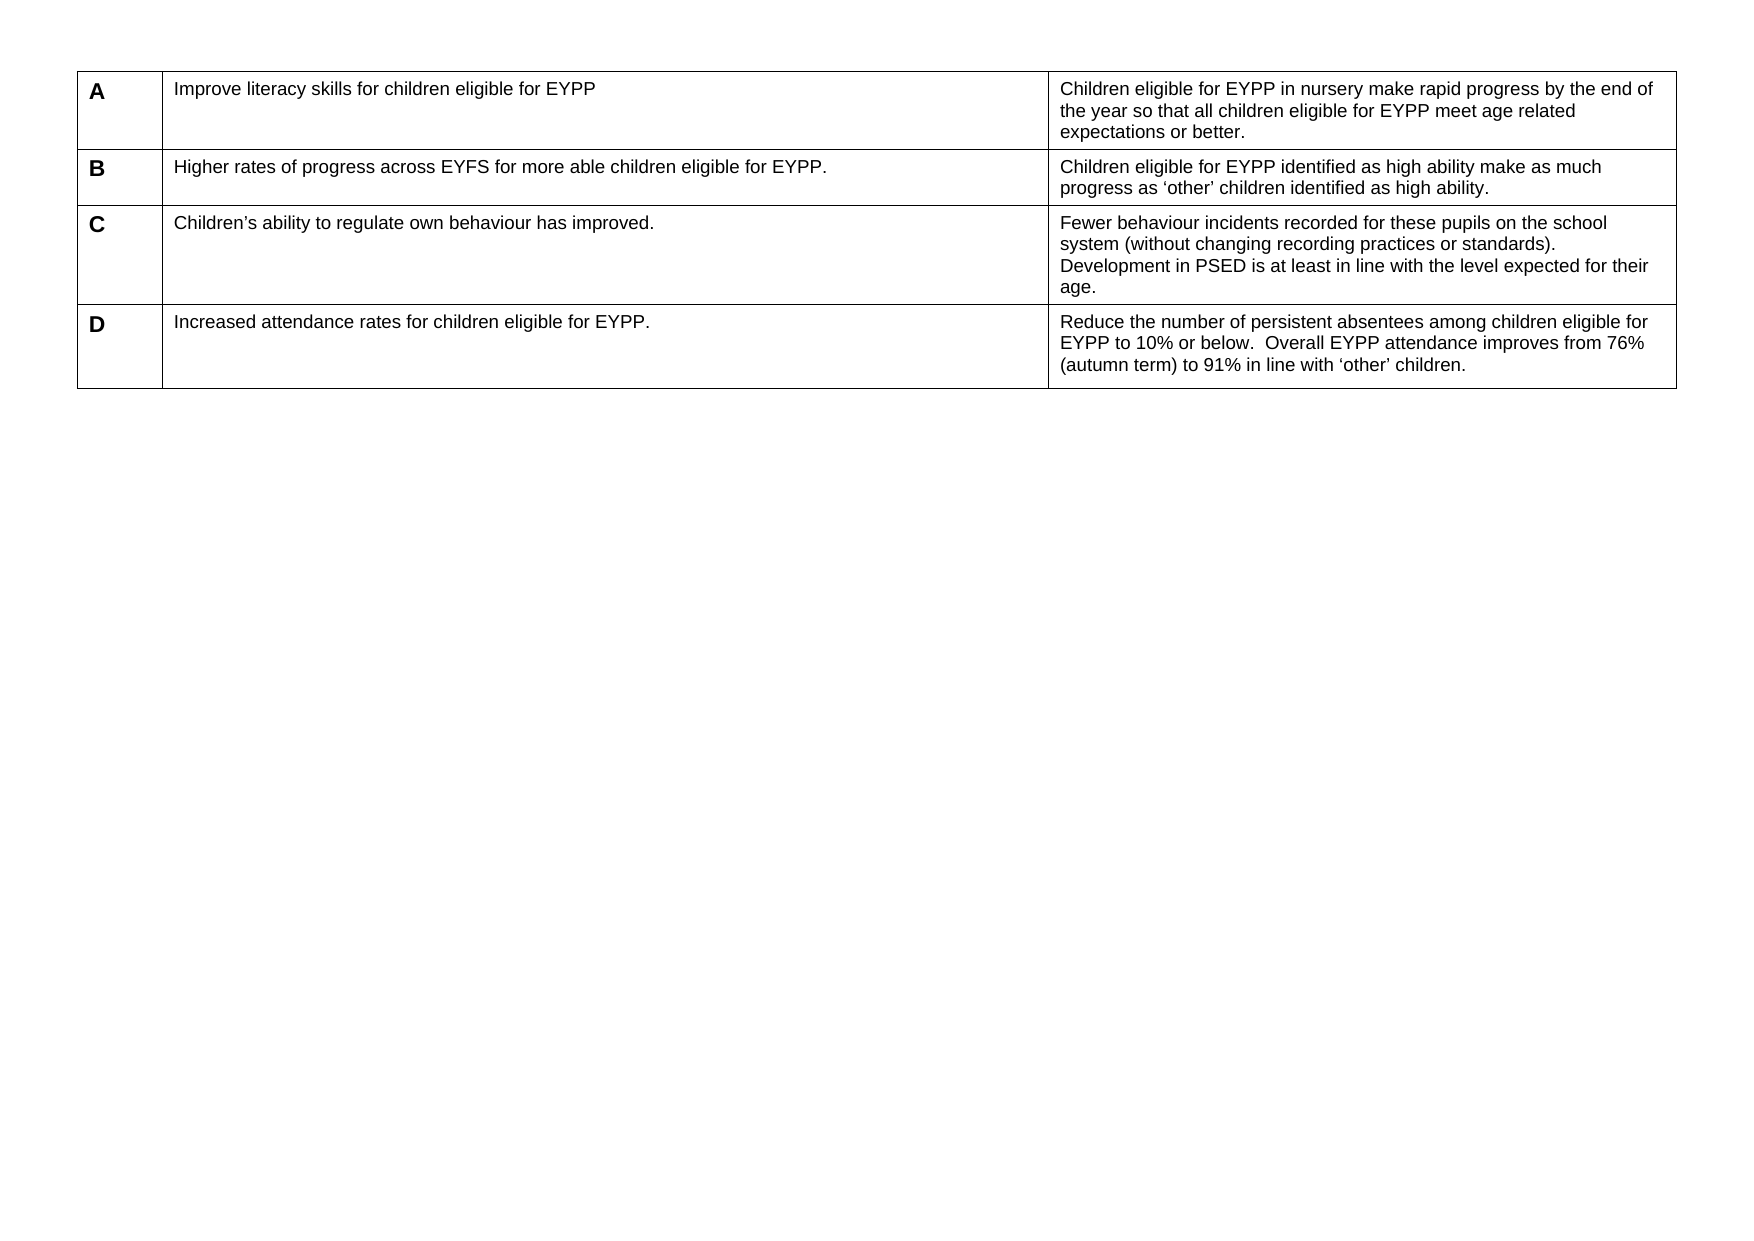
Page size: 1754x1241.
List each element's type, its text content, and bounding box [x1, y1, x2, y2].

table_cell Children eligible for EYPP in nursery make rapid progress by the end of the year so that all children eligible for EYPP meet age related expectations or better. [1049, 72, 1676, 148]
table_cell Improve literacy skills for children eligible for EYPP [163, 72, 1048, 148]
table_cell Children eligible for EYPP identified as high ability make as much progress as ‘other’ children identified as high ability. [1049, 150, 1676, 204]
table_cell Children’s ability to regulate own behaviour has improved. [163, 206, 1048, 304]
table_cell Higher rates of progress across EYFS for more able children eligible for EYPP. [163, 150, 1048, 204]
table_cell D [78, 305, 162, 387]
table_cell B [78, 150, 162, 204]
table_cell Fewer behaviour incidents recorded for these pupils on the school system (without changing recording practices or standards). Development in PSED is at least in line with the level expected for their age. [1049, 206, 1676, 304]
table_cell Increased attendance rates for children eligible for EYPP. [163, 305, 1048, 387]
table_cell Reduce the number of persistent absentees among children eligible for EYPP to 10% or below. Overall EYPP attendance improves from 76% (autumn term) to 91% in line with ‘other’ children. [1049, 305, 1676, 387]
table_cell A [78, 72, 162, 148]
table_cell C [78, 206, 162, 304]
